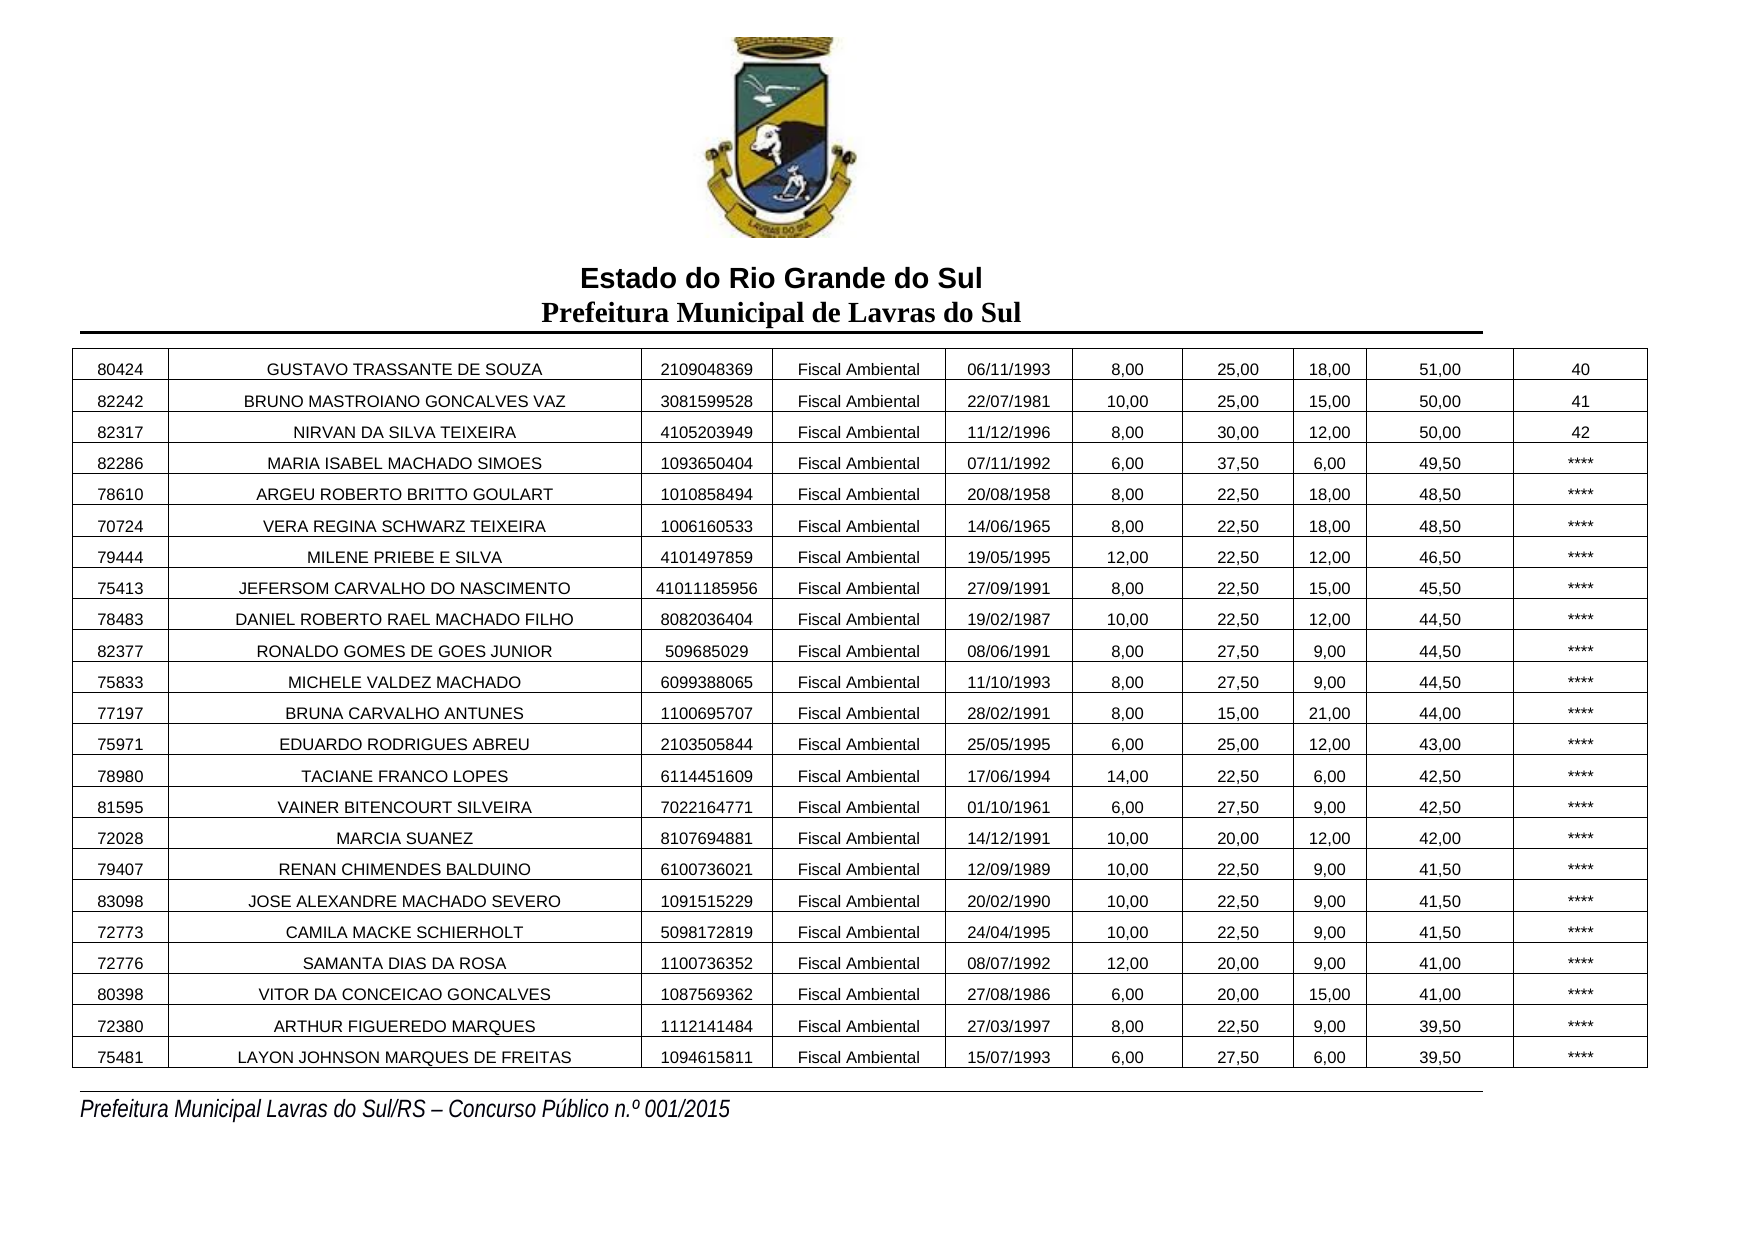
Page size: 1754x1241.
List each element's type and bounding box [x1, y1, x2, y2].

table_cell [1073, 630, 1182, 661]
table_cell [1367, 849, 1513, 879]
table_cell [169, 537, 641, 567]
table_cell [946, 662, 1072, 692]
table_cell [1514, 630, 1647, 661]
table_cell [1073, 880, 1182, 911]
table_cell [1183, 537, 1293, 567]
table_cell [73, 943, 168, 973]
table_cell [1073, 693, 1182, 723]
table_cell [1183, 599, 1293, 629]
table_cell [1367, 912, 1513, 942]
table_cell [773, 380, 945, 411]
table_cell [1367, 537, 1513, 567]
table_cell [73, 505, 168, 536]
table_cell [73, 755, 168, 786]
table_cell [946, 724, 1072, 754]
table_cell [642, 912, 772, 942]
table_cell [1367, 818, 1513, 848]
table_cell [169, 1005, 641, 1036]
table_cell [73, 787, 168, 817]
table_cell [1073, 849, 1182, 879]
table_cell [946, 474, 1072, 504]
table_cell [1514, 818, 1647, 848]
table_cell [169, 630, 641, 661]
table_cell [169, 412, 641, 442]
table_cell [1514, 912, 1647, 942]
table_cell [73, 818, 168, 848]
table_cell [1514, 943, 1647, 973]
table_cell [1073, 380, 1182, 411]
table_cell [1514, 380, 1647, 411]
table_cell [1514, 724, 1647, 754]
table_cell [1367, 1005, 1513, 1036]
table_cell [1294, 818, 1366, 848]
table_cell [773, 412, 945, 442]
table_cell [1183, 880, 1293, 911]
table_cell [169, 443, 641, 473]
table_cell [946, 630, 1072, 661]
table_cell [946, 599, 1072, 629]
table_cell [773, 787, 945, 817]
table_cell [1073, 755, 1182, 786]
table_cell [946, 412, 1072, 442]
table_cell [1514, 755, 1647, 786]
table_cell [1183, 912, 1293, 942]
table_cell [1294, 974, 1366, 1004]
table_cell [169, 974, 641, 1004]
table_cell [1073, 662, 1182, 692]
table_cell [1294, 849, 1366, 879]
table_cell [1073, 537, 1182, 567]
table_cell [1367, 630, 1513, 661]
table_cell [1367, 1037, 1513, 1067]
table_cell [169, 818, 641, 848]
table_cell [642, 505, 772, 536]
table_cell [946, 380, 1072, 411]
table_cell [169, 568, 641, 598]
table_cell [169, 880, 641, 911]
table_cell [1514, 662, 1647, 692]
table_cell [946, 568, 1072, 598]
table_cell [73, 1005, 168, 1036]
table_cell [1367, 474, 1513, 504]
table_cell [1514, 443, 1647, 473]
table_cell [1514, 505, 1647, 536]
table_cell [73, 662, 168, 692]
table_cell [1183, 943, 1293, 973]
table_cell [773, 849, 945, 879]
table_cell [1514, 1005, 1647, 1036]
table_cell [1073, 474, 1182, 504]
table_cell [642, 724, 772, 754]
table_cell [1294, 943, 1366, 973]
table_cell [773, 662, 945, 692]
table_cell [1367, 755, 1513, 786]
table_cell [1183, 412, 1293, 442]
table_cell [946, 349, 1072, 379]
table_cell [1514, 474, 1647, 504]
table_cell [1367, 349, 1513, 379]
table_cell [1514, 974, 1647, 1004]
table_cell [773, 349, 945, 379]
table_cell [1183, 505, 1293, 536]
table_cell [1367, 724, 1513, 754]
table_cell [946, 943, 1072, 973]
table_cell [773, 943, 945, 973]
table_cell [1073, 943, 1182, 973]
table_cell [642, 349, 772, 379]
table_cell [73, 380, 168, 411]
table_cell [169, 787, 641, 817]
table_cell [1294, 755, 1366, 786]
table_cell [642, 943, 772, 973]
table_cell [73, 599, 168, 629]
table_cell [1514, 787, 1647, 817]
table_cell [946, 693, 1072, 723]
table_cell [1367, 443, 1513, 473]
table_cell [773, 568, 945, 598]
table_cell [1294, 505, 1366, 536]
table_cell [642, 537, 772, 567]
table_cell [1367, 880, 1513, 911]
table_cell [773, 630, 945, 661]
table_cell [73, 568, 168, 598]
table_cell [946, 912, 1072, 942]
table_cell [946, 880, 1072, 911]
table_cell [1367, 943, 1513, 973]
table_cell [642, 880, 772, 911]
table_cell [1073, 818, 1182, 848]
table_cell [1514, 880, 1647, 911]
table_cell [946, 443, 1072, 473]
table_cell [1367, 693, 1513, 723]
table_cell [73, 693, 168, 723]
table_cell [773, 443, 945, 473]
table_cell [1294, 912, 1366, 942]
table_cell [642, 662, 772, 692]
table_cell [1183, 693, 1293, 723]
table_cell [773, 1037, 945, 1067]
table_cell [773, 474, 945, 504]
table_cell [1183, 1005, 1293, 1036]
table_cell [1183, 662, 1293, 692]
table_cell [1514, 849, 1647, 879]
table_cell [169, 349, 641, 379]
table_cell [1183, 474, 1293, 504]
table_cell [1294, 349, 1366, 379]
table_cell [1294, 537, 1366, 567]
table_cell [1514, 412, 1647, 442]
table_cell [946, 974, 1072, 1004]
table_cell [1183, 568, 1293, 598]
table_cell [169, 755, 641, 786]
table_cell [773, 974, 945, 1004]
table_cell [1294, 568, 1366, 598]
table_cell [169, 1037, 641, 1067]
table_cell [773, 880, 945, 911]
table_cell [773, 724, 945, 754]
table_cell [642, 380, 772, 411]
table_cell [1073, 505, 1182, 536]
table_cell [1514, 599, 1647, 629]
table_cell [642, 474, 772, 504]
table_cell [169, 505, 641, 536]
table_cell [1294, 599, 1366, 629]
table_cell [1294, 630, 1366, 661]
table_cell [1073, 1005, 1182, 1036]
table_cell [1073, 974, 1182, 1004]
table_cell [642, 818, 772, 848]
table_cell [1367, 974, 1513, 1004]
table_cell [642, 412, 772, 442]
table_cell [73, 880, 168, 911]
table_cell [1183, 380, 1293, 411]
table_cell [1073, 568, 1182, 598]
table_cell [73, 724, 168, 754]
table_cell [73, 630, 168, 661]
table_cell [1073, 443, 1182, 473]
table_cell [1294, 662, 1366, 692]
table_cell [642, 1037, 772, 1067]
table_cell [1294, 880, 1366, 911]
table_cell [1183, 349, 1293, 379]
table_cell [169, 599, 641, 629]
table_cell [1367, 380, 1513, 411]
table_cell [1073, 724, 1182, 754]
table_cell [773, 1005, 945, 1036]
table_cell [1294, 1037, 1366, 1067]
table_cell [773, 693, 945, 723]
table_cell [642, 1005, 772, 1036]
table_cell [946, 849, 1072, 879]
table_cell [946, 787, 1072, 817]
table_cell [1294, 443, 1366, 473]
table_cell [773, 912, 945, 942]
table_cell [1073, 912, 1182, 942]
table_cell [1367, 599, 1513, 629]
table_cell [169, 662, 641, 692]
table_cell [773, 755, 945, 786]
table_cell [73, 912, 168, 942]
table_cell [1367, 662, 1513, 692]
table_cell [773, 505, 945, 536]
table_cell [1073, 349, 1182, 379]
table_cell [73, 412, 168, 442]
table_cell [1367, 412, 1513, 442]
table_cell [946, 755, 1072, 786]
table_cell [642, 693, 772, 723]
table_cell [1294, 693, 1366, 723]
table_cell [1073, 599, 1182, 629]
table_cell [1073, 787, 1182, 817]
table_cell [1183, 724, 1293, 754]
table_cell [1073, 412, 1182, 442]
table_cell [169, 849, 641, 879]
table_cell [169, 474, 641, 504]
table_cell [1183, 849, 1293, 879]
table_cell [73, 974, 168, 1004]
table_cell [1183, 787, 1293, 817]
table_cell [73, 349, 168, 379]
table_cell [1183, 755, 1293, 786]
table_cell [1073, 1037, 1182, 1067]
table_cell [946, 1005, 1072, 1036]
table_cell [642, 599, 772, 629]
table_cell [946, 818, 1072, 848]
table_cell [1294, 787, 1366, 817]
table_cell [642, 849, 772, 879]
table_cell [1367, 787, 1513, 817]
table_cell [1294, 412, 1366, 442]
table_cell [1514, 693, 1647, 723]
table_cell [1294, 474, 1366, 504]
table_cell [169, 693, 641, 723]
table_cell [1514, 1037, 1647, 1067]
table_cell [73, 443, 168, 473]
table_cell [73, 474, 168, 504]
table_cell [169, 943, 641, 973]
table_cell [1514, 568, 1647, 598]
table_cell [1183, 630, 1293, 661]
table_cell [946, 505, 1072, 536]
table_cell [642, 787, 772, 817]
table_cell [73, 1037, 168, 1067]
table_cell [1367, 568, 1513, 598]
picture [681, 37, 882, 238]
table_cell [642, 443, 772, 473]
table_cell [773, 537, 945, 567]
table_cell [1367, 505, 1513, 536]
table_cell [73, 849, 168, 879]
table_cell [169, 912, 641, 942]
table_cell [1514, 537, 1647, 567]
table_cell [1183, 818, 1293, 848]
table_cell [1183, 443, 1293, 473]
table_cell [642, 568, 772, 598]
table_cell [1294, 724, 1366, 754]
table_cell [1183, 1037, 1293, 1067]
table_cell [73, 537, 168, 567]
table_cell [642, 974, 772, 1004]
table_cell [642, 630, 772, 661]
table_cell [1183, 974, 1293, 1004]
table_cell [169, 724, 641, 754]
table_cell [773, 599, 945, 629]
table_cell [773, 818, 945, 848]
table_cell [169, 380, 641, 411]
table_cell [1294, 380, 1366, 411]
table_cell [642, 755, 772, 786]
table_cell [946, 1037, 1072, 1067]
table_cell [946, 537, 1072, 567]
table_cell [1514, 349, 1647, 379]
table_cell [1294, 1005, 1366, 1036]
